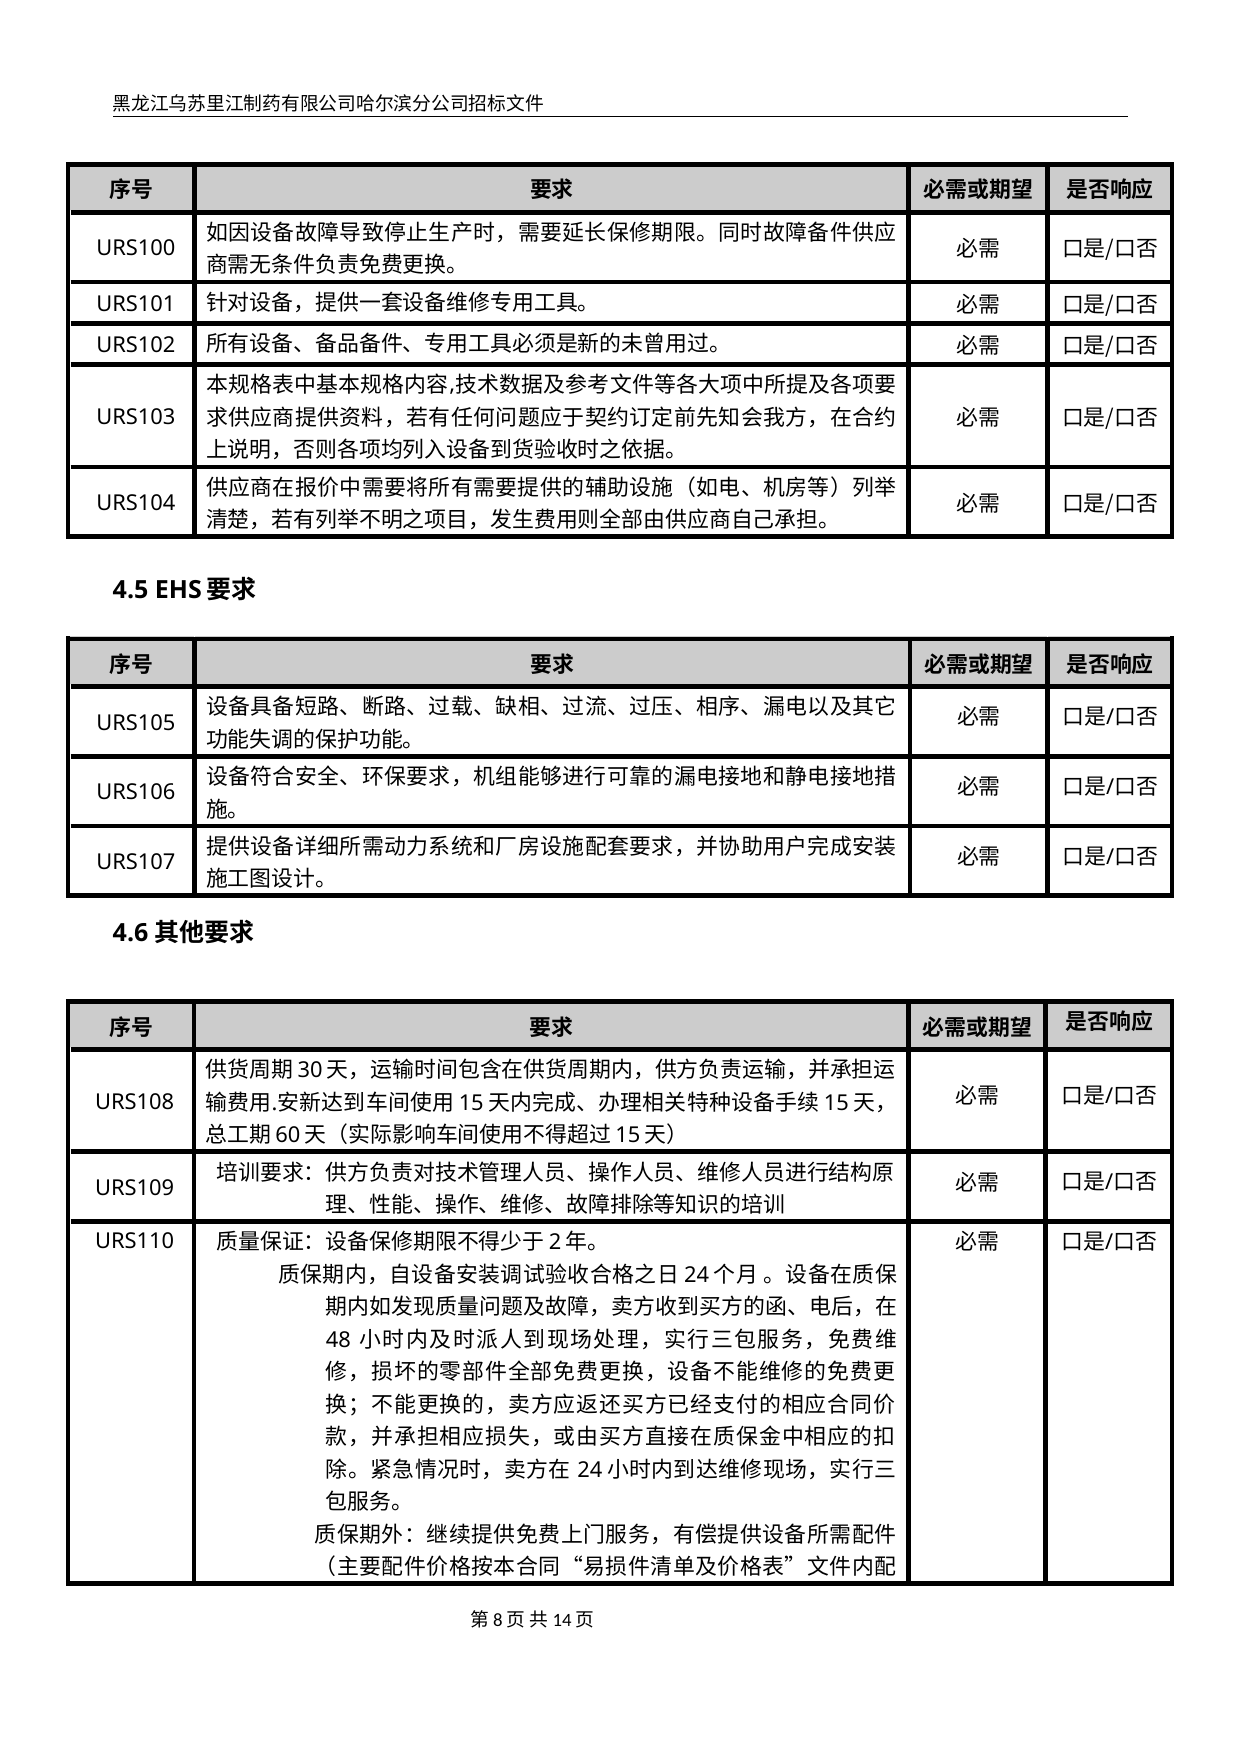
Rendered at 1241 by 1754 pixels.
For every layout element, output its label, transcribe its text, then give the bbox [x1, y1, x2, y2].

table_header 序号 [70, 641, 192, 684]
table_cell 口是/口否 [1050, 469, 1170, 534]
table_cell 提供设备详细所需动力系统和厂房设施配套要求，并协助用户完成安装施工图设计。 [197, 828, 908, 893]
table_cell 本规格表中基本规格内容,技术数据及参考文件等各大项中所提及各项要求供应商提供资料，若有任何问题应于契约订定前先知会我方，在合约上说明，否则各项均列入设备到货验收时之依据。 [197, 367, 906, 464]
table_cell [70, 685, 192, 754]
table_cell [70, 363, 192, 464]
table_header 必需或期望 [912, 641, 1045, 684]
table_cell 培训要求：供方负责对技术管理人员、操作人员、维修人员进行结构原理、性能、操作、维修、故障排除等知识的培训 [196, 1154, 906, 1219]
table_cell 口是/口否 [1050, 828, 1170, 893]
text 4.5 EHS要求 [112, 555, 1128, 620]
table_cell 口是/口否 [1050, 326, 1170, 362]
text 4.6 其他要求 [112, 898, 1128, 963]
table_cell 必需 [911, 284, 1045, 321]
table_cell 供应商在报价中需要将所有需要提供的辅助设施（如电、机房等）列举清楚，若有列举不明之项目，发生费用则全部由供应商自己承担。 [197, 469, 906, 534]
table_cell [70, 281, 192, 321]
table_header 要求 [197, 167, 906, 210]
table_cell 必需 [911, 1224, 1043, 1581]
table_cell 如因设备故障导致停止生产时，需要延长保修期限。同时故障备件供应商需无条件负责免费更换。 [197, 215, 906, 279]
table_cell [70, 825, 192, 893]
table_cell 设备具备短路、断路、过载、缺相、过流、过压、相序、漏电以及其它功能失调的保护功能。 [197, 689, 908, 754]
table_header 序号 [70, 167, 192, 210]
table_cell 口是/口否 [1050, 284, 1170, 321]
table_cell 必需 [911, 1052, 1043, 1149]
table_cell [70, 1150, 192, 1219]
table_header 要求 [196, 1004, 906, 1047]
table_cell 设备符合安全、环保要求，机组能够进行可靠的漏电接地和静电接地措施。 [197, 759, 908, 824]
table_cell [196, 1224, 906, 1581]
table_cell 口是/口否 [1050, 215, 1170, 279]
table_header 是否响应 [1050, 641, 1170, 684]
table_cell [70, 1220, 192, 1581]
table_cell 必需 [911, 1154, 1043, 1219]
table_header 必需或期望 [911, 167, 1045, 210]
table_cell 必需 [911, 367, 1045, 464]
table_cell 口是/口否 [1048, 1224, 1170, 1581]
table_header 是否响应 [1048, 1004, 1170, 1047]
table_cell [70, 755, 192, 824]
table_cell 所有设备、备品备件、专用工具必须是新的未曾用过。 [197, 326, 906, 362]
table_cell 供货周期30天，运输时间包含在供货周期内，供方负责运输，并承担运输费用.安新达到车间使用15天内完成、办理相关特种设备手续15天，总工期60天（实际影响车间使用不得超过15天） [196, 1052, 906, 1149]
table_cell 口是/口否 [1050, 759, 1170, 824]
table_cell [70, 466, 192, 534]
table_cell 必需 [912, 828, 1045, 893]
table_cell 口是/口否 [1050, 367, 1170, 464]
table_header 必需或期望 [911, 1004, 1043, 1047]
table_cell 针对设备，提供一套设备维修专用工具。 [197, 284, 906, 321]
table_cell [70, 211, 192, 279]
table_header 是否响应 [1050, 167, 1170, 210]
table_cell 必需 [911, 215, 1045, 279]
table_cell 口是/口否 [1048, 1154, 1170, 1219]
table_cell 必需 [911, 326, 1045, 362]
table_cell 必需 [911, 469, 1045, 534]
table_cell 必需 [912, 759, 1045, 824]
table_cell 口是/口否 [1048, 1052, 1170, 1149]
table_header 要求 [197, 641, 908, 684]
table_header 序号 [70, 1004, 192, 1047]
table_cell 口是/口否 [1050, 689, 1170, 754]
table_cell [70, 322, 192, 362]
table_cell 必需 [912, 689, 1045, 754]
table_cell [70, 1048, 192, 1149]
